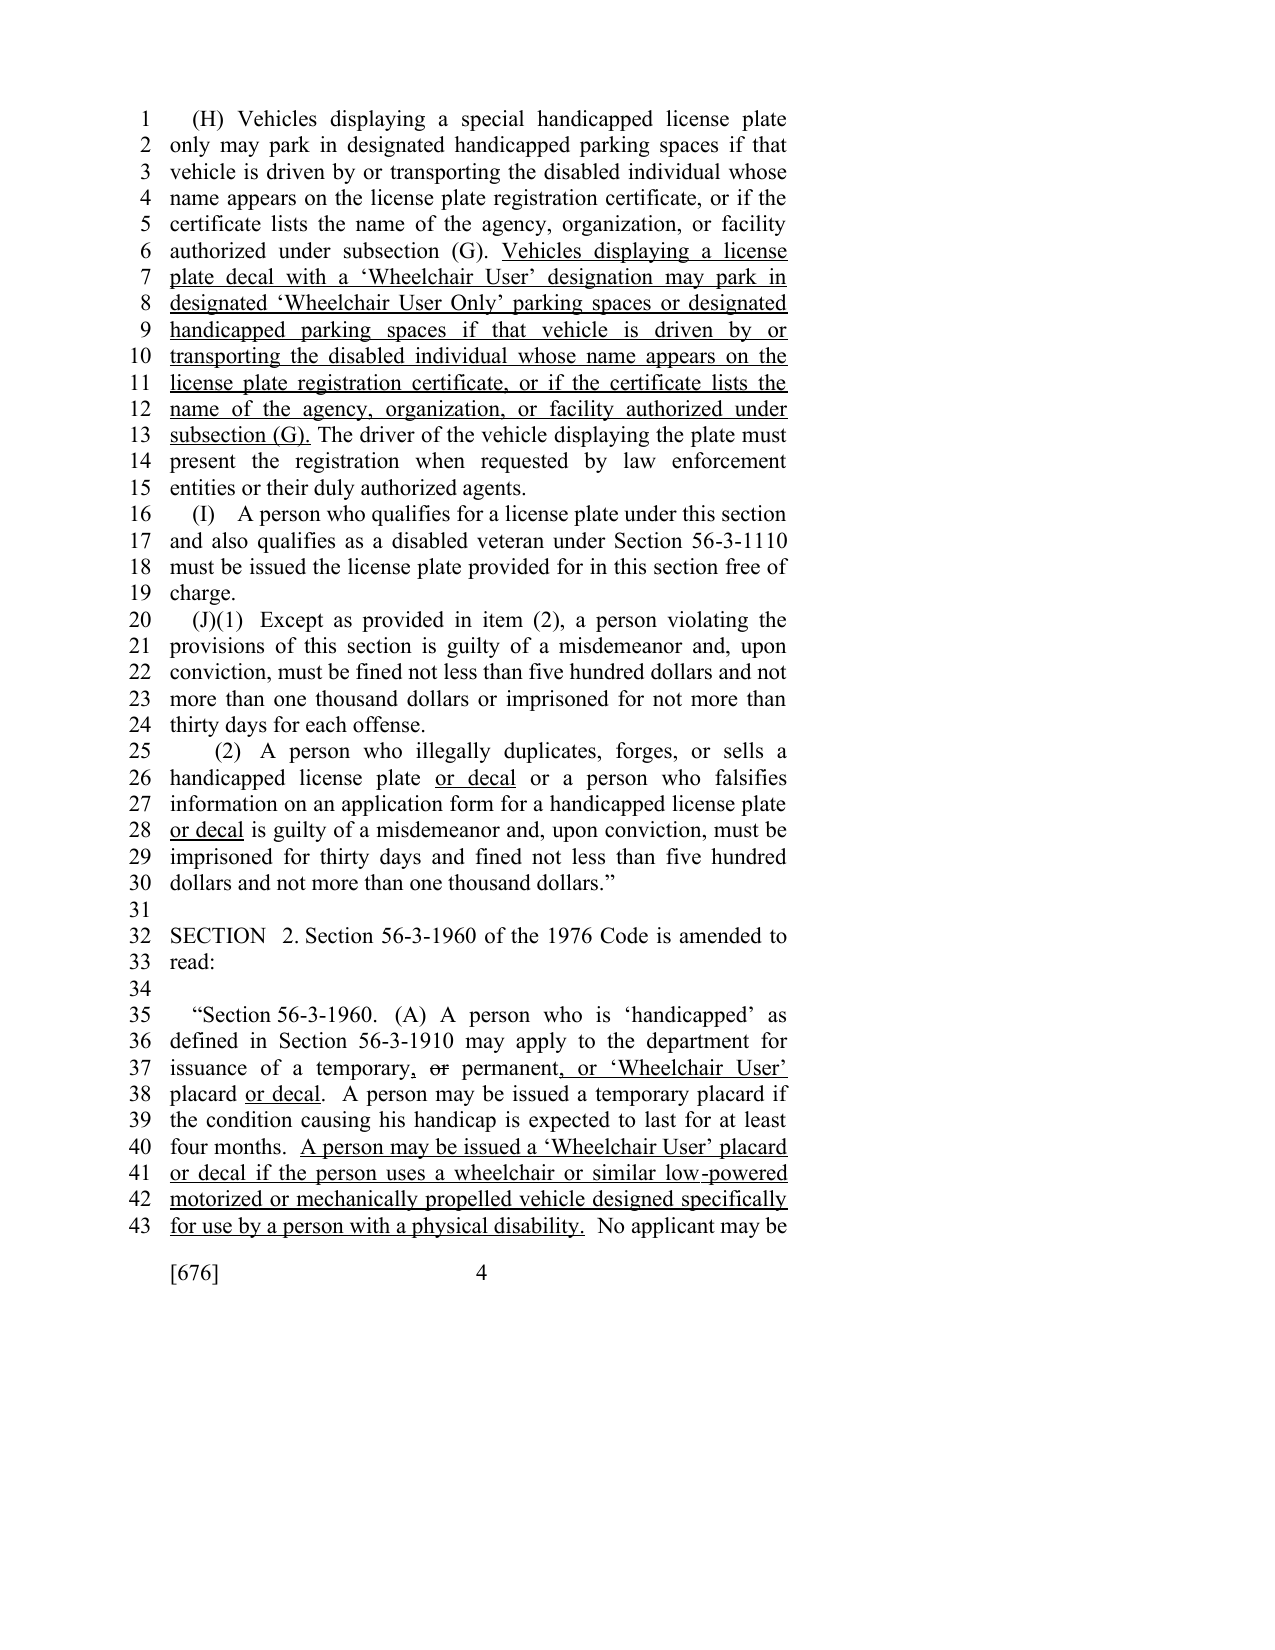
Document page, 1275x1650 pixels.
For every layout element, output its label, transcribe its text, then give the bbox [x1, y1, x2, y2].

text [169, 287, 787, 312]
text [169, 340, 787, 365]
text (I) A person who qualifies for a license plate under this section and also qualifies as a disabled veteran under Section 56-3-1110 must be issued the license plate provided for in this section free of charge. [169, 500, 787, 606]
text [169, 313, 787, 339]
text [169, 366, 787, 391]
text (2) A person who illegally duplicates, forges, or sells a handicapped license plate or decal or a person who falsifies information on an application form for a handicapped license plate or decal is guilty of a misdemeanor and, upon conviction, must be imprisoned for thirty days and fined not less than five hundred dollars and not more than one thousand dollars.” [169, 737, 787, 896]
text (J)(1) Except as provided in item (2), a person violating the provisions of this section is guilty of a misdemeanor and, upon conviction, must be fined not less than five hundred dollars and not more than one thousand dollars or imprisoned for not more than thirty days for each offense. [169, 606, 787, 737]
text SECTION 2. Section 56-3-1960 of the 1976 Code is amended to read: [169, 922, 787, 975]
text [169, 1001, 787, 1208]
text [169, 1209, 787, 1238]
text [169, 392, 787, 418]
text (H) Vehicles displaying a special handicapped license plate only may park in designated handicapped parking spaces if that vehicle is driven by or transporting the disabled individual whose name appears on the license plate registration certificate, or if the certificate lists the name of the agency, organization, or facility authorized under subsection (G). Vehicles displaying a license plate decal with a ‘Wheelchair User’ designation may park in designated ‘Wheelchair User Only’ parking spaces or designated handicapped parking spaces if that vehicle is driven by or transporting the disabled individual whose name appears on the license plate registration certificate, or if the certificate lists the name of the agency, organization, or facility authorized under subsection (G). The driver of the vehicle displaying the plate must present the registration when requested by law enforcement entities or their duly authorized agents. [169, 105, 787, 286]
